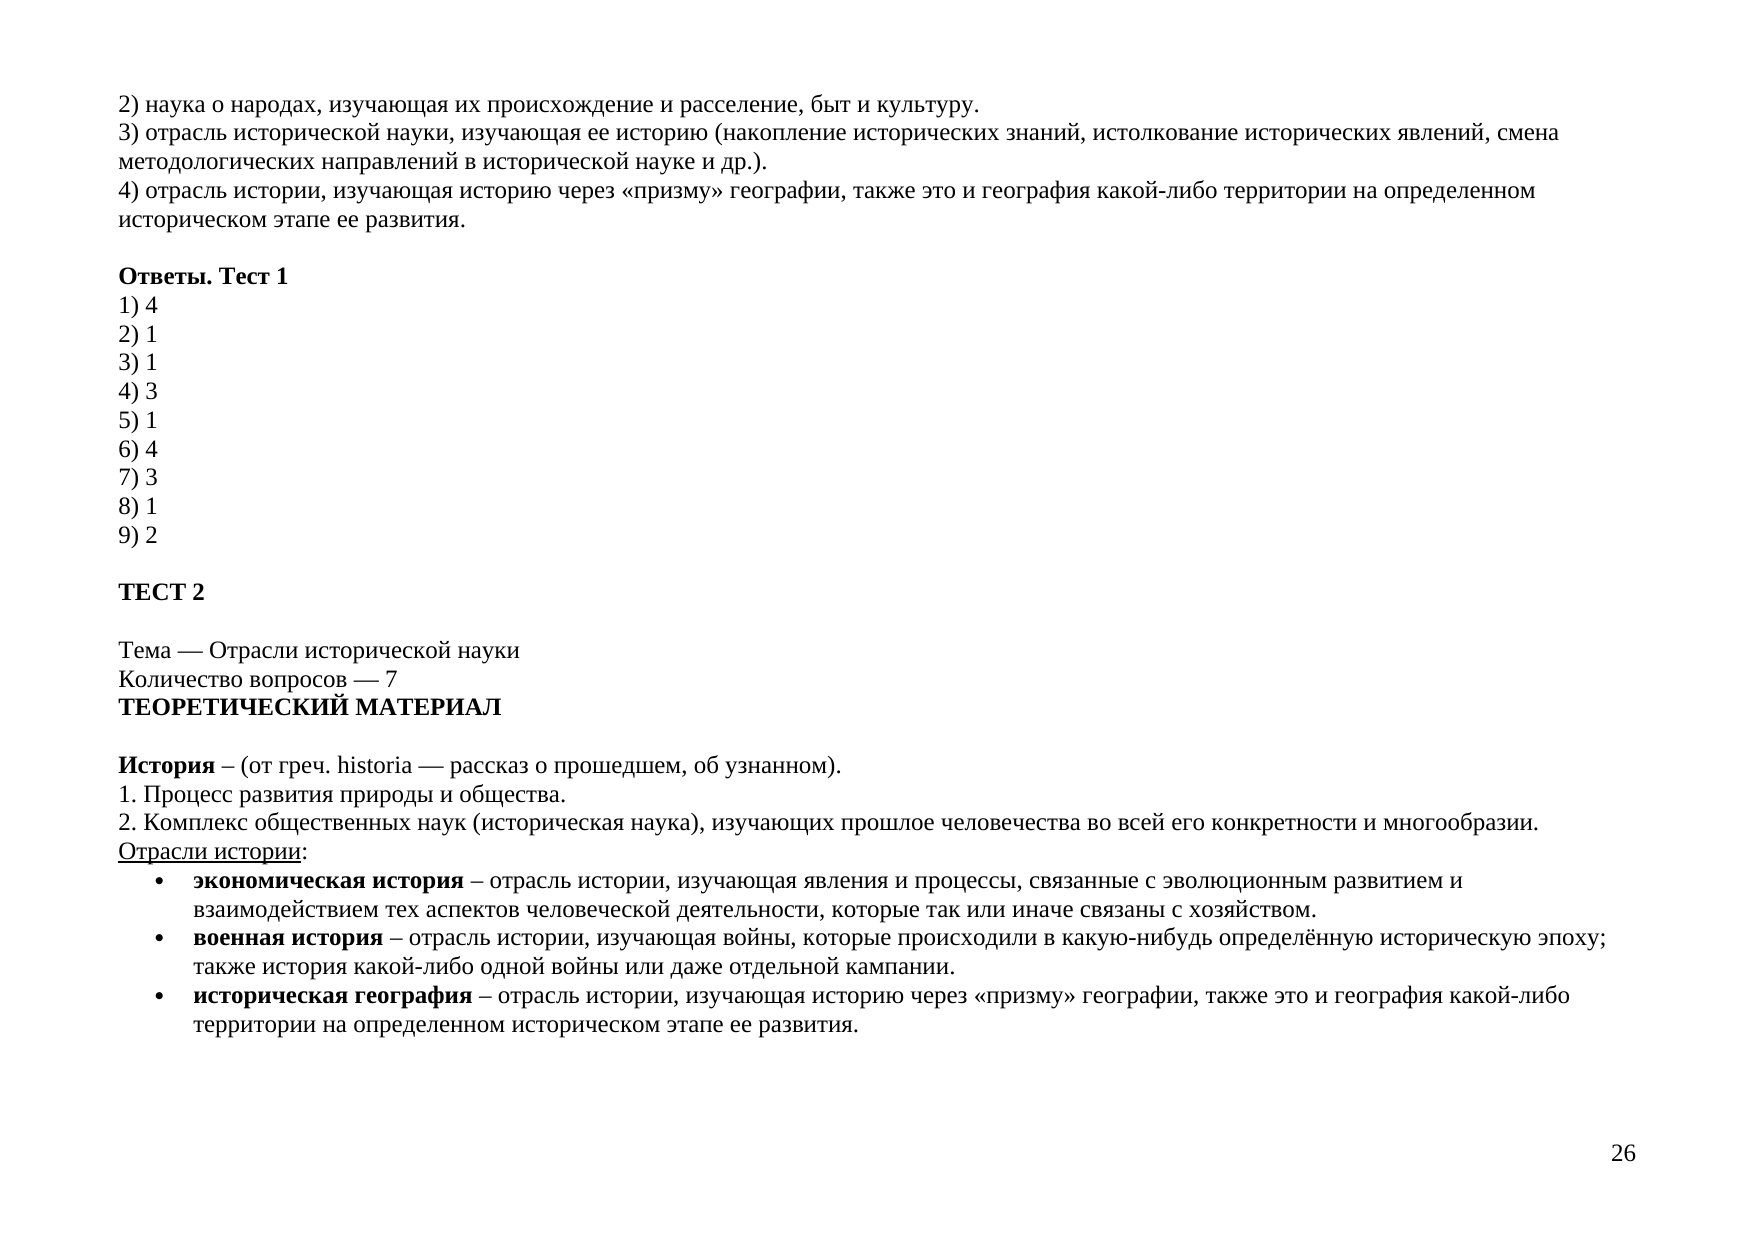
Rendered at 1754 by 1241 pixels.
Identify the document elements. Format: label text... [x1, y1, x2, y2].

text 8) 1 [118, 491, 1636, 520]
list военная история – отрасль истории, изучающая войны, которые происходили в какую-нибудь определённую историческую эпоху; также история какой-либо одной войны или даже отдельной кампании. [156, 922, 1636, 980]
text 7) 3 [118, 462, 1636, 491]
text Количество вопросов — 7 [118, 664, 1636, 692]
text История – (от греч. historia — рассказ о прошедшем, об узнанном). [118, 750, 1636, 779]
text 3) отрасль исторической науки, изучающая ее историю (накопление исторических знаний, истолкование исторических явлений, смена методологических направлений в исторической науке и др.). [118, 117, 1636, 175]
text 2. Комплекс общественных наук (историческая наука), изучающих прошлое человечества во всей его конкретности и многообразии. [118, 807, 1636, 836]
text 5) 1 [118, 405, 1636, 434]
list экономическая история – отрасль истории, изучающая явления и процессы, связанные с эволюционным развитием и взаимодействием тех аспектов человеческой деятельности, которые так или иначе связаны с хозяйством. [156, 865, 1636, 922]
text 1) 4 [118, 290, 1636, 319]
text 3) 1 [118, 347, 1636, 376]
text Ответы. Тест 1 [118, 261, 1636, 290]
text 9) 2 [118, 520, 1636, 549]
text 4) 3 [118, 376, 1636, 405]
text 1. Процесс развития природы и общества. [118, 779, 1636, 807]
text ТЕСТ 2 [118, 577, 1636, 606]
list историческая география – отрасль истории, изучающая историю через «призму» географии, также это и география какой-либо территории на определенном историческом этапе ее развития. [156, 980, 1636, 1037]
text 2) 1 [118, 319, 1636, 347]
text 2) наука о народах, изучающая их происхождение и расселение, быт и культуру. [118, 89, 1636, 117]
text Тема — Отрасли исторической науки [118, 635, 1636, 664]
text 6) 4 [118, 434, 1636, 462]
text ТЕОРЕТИЧЕСКИЙ МАТЕРИАЛ [118, 692, 1636, 721]
text Отрасли истории: [118, 836, 1636, 865]
text 4) отрасль истории, изучающая историю через «призму» географии, также это и география какой-либо территории на определенном историческом этапе ее развития. [118, 175, 1636, 232]
